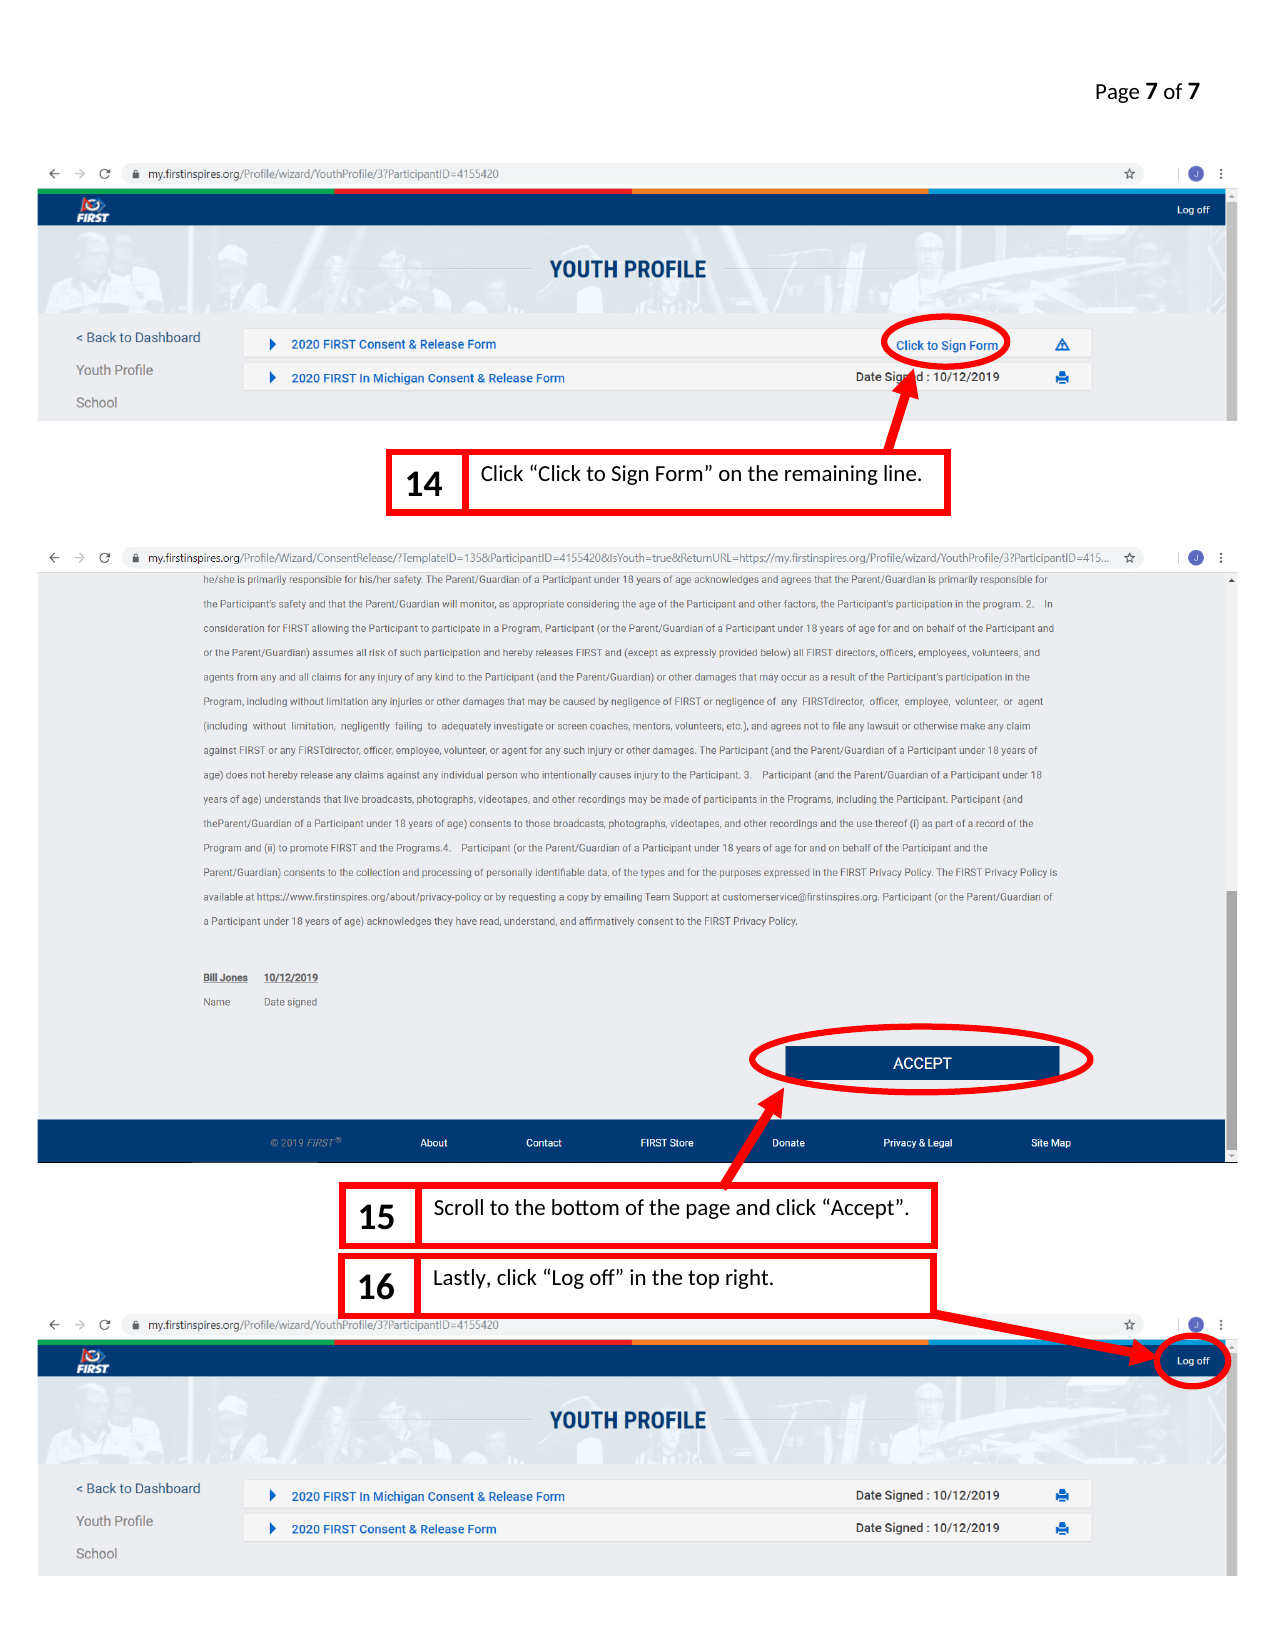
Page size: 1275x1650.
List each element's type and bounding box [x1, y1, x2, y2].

picture [37, 160, 1238, 421]
picture [1161, 1345, 1225, 1383]
picture [37, 545, 1238, 1163]
picture [37, 1311, 1238, 1576]
picture [1145, 1346, 1158, 1353]
